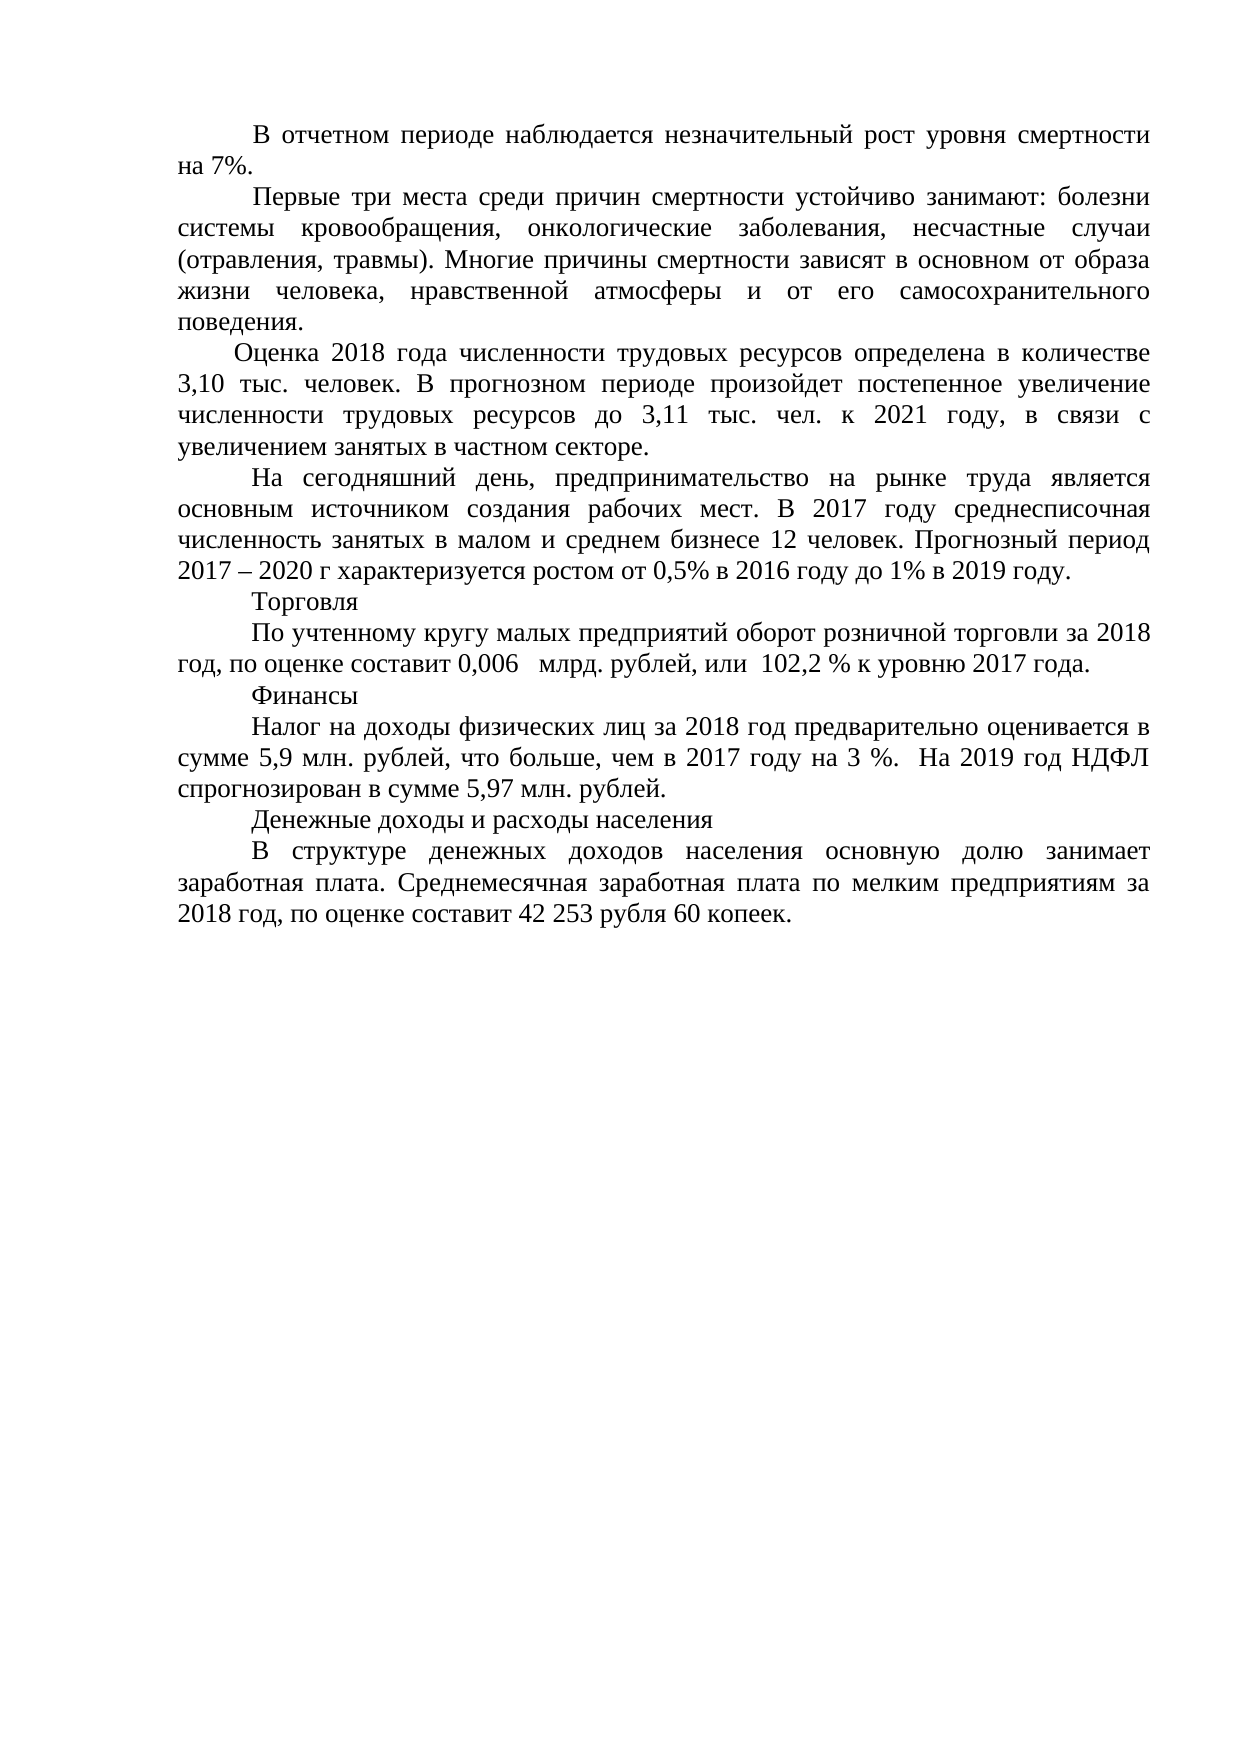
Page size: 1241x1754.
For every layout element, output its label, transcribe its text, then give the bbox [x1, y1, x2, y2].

text В структуре денежных доходов населения основную долю занимает заработная плата. Среднемесячная заработная плата по мелким предприятиям за 2018 год, по оценке составит 42 253 рубля 60 копеек. [177, 834, 1152, 928]
text В отчетном периоде наблюдается незначительный рост уровня смертности на 7%. [177, 118, 1152, 180]
text На сегодняшний день, предпринимательство на рынке труда является основным источником создания рабочих мест. В 2017 году среднесписочная численность занятых в малом и среднем бизнесе 12 человек. Прогнозный период 2017 – 2020 г характеризуется ростом от 0,5% в 2016 году до 1% в 2019 году. [177, 461, 1152, 585]
text Первые три места среди причин смертности устойчиво занимают: болезни системы кровообращения, онкологические заболевания, несчастные случаи (отравления, травмы). Многие причины смертности зависят в основном от образа жизни человека, нравственной атмосферы и от его самосохранительного поведения. [177, 180, 1152, 336]
text По учтенному кругу малых предприятий оборот розничной торговли за 2018 год, по оценке составит 0,006 млрд. рублей, или 102,2 % к уровню 2017 года. [177, 616, 1152, 679]
text Финансы [177, 679, 1152, 710]
text Оценка 2018 года численности трудовых ресурсов определена в количестве 3,10 тыс. человек. В прогнозном периоде произойдет постепенное увеличение численности трудовых ресурсов до 3,11 тыс. чел. к 2021 году, в связи с увеличением занятых в частном секторе. [177, 336, 1152, 461]
text Налог на доходы физических лиц за 2018 год предварительно оценивается в сумме 5,9 млн. рублей, что больше, чем в 2017 году на 3 %. На 2019 год НДФЛ спрогнозирован в сумме 5,97 млн. рублей. [177, 710, 1152, 803]
text Денежные доходы и расходы населения [177, 803, 1152, 834]
text Торговля [177, 585, 1152, 616]
